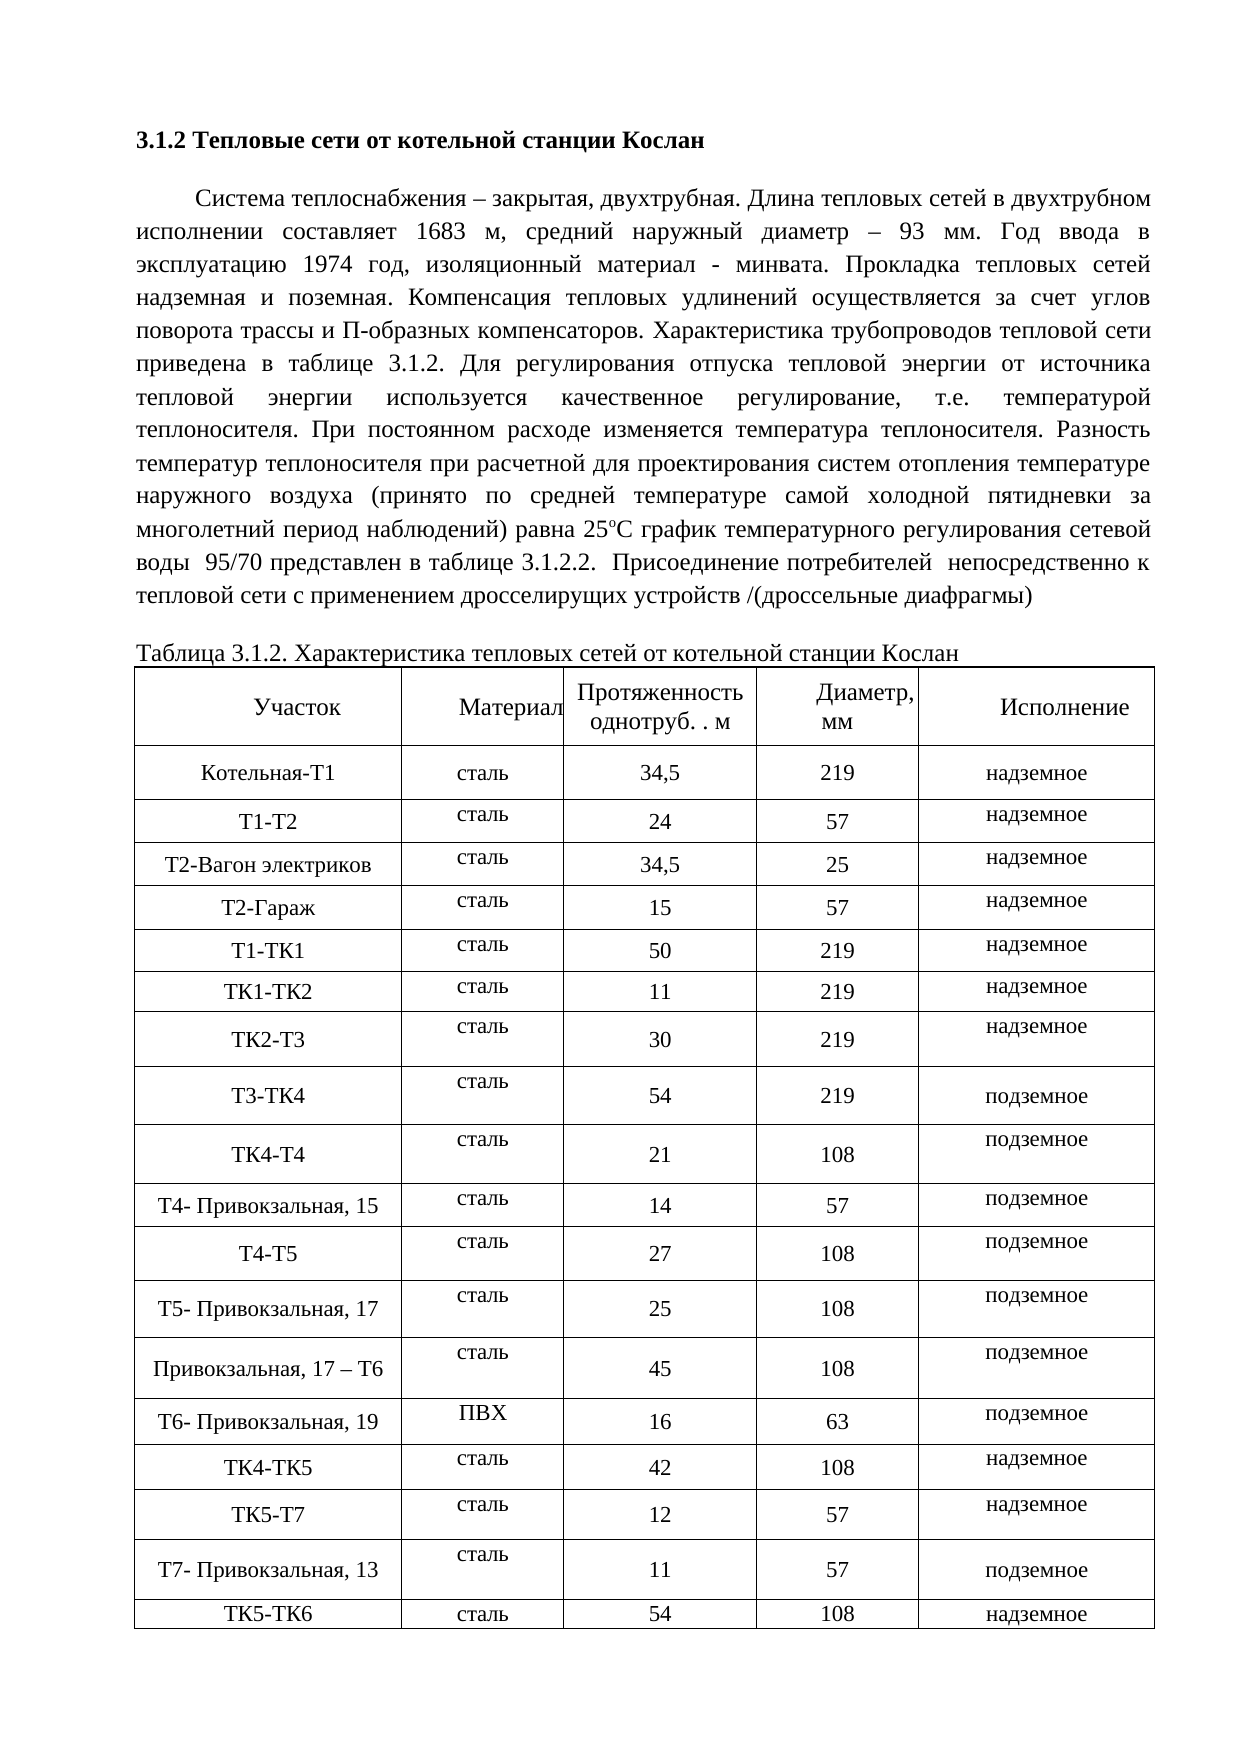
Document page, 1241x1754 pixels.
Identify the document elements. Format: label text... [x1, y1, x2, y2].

table_cell 15 [564, 886, 756, 928]
table_cell надземное [919, 843, 1154, 885]
table_cell Т4-Т5 [135, 1227, 401, 1280]
table_cell подземное [919, 1125, 1154, 1183]
table_cell 27 [564, 1227, 756, 1280]
table_cell Привокзальная, 17 – Т6 [135, 1338, 401, 1398]
table_cell 25 [564, 1281, 756, 1337]
table_cell надземное [919, 1445, 1154, 1489]
table_cell 57 [757, 886, 918, 928]
table_cell Т1-Т2 [135, 800, 401, 842]
table_cell 30 [564, 1012, 756, 1066]
table_cell Т7- Привокзальная, 13 [135, 1540, 401, 1599]
table_cell 219 [757, 746, 918, 799]
table_cell 14 [564, 1184, 756, 1226]
table_header Участок [135, 668, 401, 744]
table_cell сталь [402, 1227, 563, 1280]
table_cell сталь [402, 972, 563, 1011]
table_cell сталь [402, 843, 563, 885]
table_cell 108 [757, 1125, 918, 1183]
table_cell сталь [402, 800, 563, 842]
table_cell ПВХ [402, 1399, 563, 1443]
table_cell Т2-Вагон электриков [135, 843, 401, 885]
table_cell 108 [757, 1338, 918, 1398]
table_cell 11 [564, 1540, 756, 1599]
text 3.1.2 Тепловые сети от котельной станции Кослан [136, 125, 1152, 154]
table_cell Т1-ТК1 [135, 930, 401, 971]
table_cell 12 [564, 1490, 756, 1539]
table_cell 219 [757, 1012, 918, 1066]
table_cell Т6- Привокзальная, 19 [135, 1399, 401, 1443]
table_cell ТК5-Т7 [135, 1490, 401, 1539]
table_cell 54 [564, 1600, 756, 1627]
table_header Материал [402, 668, 563, 744]
table_cell 11 [564, 972, 756, 1011]
table_cell сталь [402, 1184, 563, 1226]
table_cell надземное [919, 886, 1154, 928]
table_cell ТК5-ТК6 [135, 1600, 401, 1627]
table_header Диаметр, мм [757, 668, 918, 744]
table_cell сталь [402, 1067, 563, 1124]
table_cell ТК4-ТК5 [135, 1445, 401, 1489]
table_cell 42 [564, 1445, 756, 1489]
table_cell сталь [402, 886, 563, 928]
table_cell 63 [757, 1399, 918, 1443]
text Система теплоснабжения – закрытая, двухтрубная. Длина тепловых сетей в двухтрубном исполнении составляет 1683 м, средний наружный диаметр – 93 мм. Год ввода в эксплуатацию 1974 год, изоляционный материал - минвата. Прокладка тепловых сетей надземная и поземная. Компенсация тепловых удлинений осуществляется за счет углов поворота трассы и П-образных компенсаторов. Характеристика трубопроводов тепловой сети приведена в таблице 3.1.2. Для регулирования отпуска тепловой энергии от источника тепловой энергии используется качественное регулирование, т.е. температурой теплоносителя. При постоянном расходе изменяется температура теплоносителя. Разность температур теплоносителя при расчетной для проектирования систем отопления температуре наружного воздуха (принято по средней температуре самой холодной пятидневки за многолетний период наблюдений) равна 25оС график температурного регулирования сетевой воды 95/70 представлен в таблице 3.1.2.2. Присоединение потребителей непосредственно к тепловой сети с применением дросселирущих устройств /(дроссельные диафрагмы) [136, 183, 1152, 608]
table_cell подземное [919, 1281, 1154, 1337]
table_cell 21 [564, 1125, 756, 1183]
table_cell 34,5 [564, 843, 756, 885]
table_cell сталь [402, 1125, 563, 1183]
table_cell надземное [919, 1490, 1154, 1539]
table_cell ТК1-ТК2 [135, 972, 401, 1011]
table_cell Т5- Привокзальная, 17 [135, 1281, 401, 1337]
table_cell 219 [757, 930, 918, 971]
table_cell подземное [919, 1227, 1154, 1280]
table_cell 219 [757, 972, 918, 1011]
table_cell подземное [919, 1540, 1154, 1599]
table_cell 57 [757, 800, 918, 842]
table_cell 24 [564, 800, 756, 842]
table_cell сталь [402, 1490, 563, 1539]
table_cell надземное [919, 1600, 1154, 1627]
table_cell сталь [402, 1338, 563, 1398]
table_cell надземное [919, 972, 1154, 1011]
table_cell надземное [919, 746, 1154, 799]
table_cell 108 [757, 1600, 918, 1627]
table_cell сталь [402, 1445, 563, 1489]
table_cell сталь [402, 930, 563, 971]
table_cell ТК4-Т4 [135, 1125, 401, 1183]
table_cell 25 [757, 843, 918, 885]
table_cell подземное [919, 1184, 1154, 1226]
table_cell ТК2-Т3 [135, 1012, 401, 1066]
text Таблица 3.1.2. Характеристика тепловых сетей от котельной станции Кослан [136, 638, 1152, 666]
table_cell Т4- Привокзальная, 15 [135, 1184, 401, 1226]
table_cell надземное [919, 930, 1154, 971]
table_cell подземное [919, 1067, 1154, 1124]
table_cell 108 [757, 1227, 918, 1280]
table_cell Т2-Гараж [135, 886, 401, 928]
table_cell 16 [564, 1399, 756, 1443]
table_cell сталь [402, 1540, 563, 1599]
table_cell надземное [919, 1012, 1154, 1066]
table_header Протяженность однотруб. . м [564, 668, 756, 744]
table_cell подземное [919, 1338, 1154, 1398]
table_cell подземное [919, 1399, 1154, 1443]
table_cell 50 [564, 930, 756, 971]
table_cell 34,5 [564, 746, 756, 799]
table_cell 108 [757, 1445, 918, 1489]
table_cell надземное [919, 800, 1154, 842]
table_cell 45 [564, 1338, 756, 1398]
table_cell 57 [757, 1490, 918, 1539]
table_header Исполнение [919, 668, 1154, 744]
table_cell Т3-ТК4 [135, 1067, 401, 1124]
table_cell 219 [757, 1067, 918, 1124]
table_cell сталь [402, 1012, 563, 1066]
table_cell 54 [564, 1067, 756, 1124]
table_cell сталь [402, 746, 563, 799]
table_cell 57 [757, 1540, 918, 1599]
table_cell Котельная-Т1 [135, 746, 401, 799]
table_cell 57 [757, 1184, 918, 1226]
table_cell 108 [757, 1281, 918, 1337]
table_cell сталь [402, 1281, 563, 1337]
table_cell сталь [402, 1600, 563, 1627]
